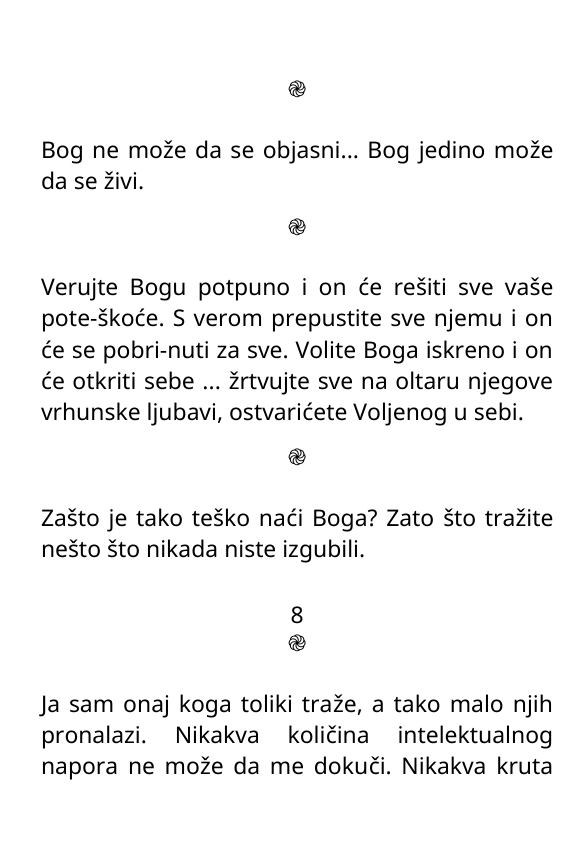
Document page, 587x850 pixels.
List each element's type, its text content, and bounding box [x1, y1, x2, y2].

text Zašto je tako teško naći Boga? Zato što tražite nešto što nikada niste izgubili. [41, 502, 553, 564]
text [41, 687, 553, 781]
text ֎ [41, 630, 553, 656]
text ֎ [41, 444, 553, 471]
text Bog ne može da se objasni... Bog jedino može da se živi. [41, 134, 553, 196]
text ֎ [41, 213, 553, 240]
text ֎ [41, 76, 553, 103]
text Verujte Bogu potpuno i on će rešiti sve vaše pote-škoće. S verom prepustite sve njemu i on će se pobri-nuti za sve. Volite Boga iskreno i on će otkriti sebe ... žrtvujte sve na oltaru njegove vrhunske ljubavi, ostvarićete Voljenog u sebi. [41, 271, 553, 427]
text 8 [41, 599, 553, 630]
